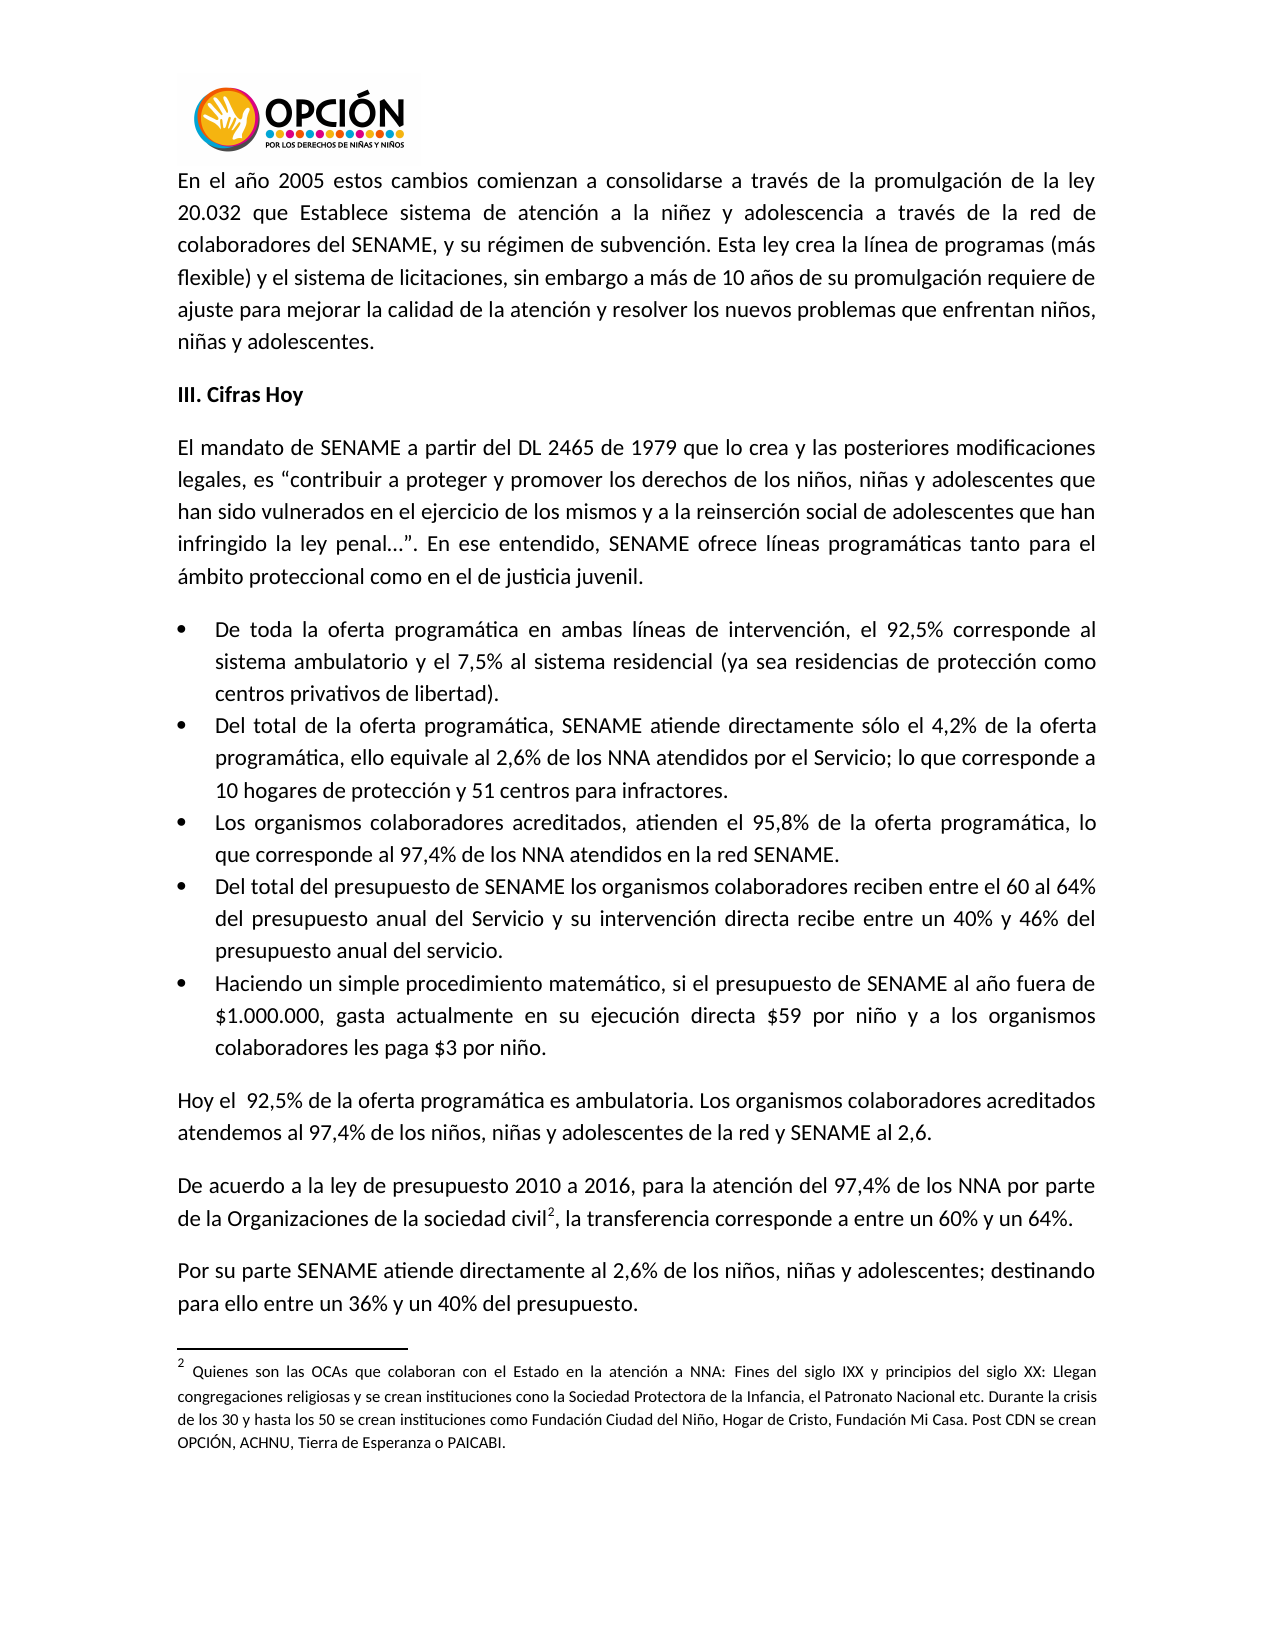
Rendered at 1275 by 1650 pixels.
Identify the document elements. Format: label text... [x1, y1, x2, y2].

text Hoy el 92,5% de la oferta programática es ambulatoria. Los organismos colaboradores acreditados atendemos al 97,4% de los niños, niñas y adolescentes de la red y SENAME al 2,6. [177, 1086, 1098, 1146]
list Del total de la oferta programática, SENAME atiende directamente sólo el 4,2% de la oferta programática, ello equivale al 2,6% de los NNA atendidos por el Servicio; lo que corresponde a 10 hogares de protección y 51 centros para infractores. [177, 711, 1098, 804]
text De acuerdo a la ley de presupuesto 2010 a 2016, para la atención del 97,4% de los NNA por parte de la Organizaciones de la sociedad civil, la transferencia corresponde a entre un 60% y un 64%. [177, 1171, 1098, 1232]
text Por su parte SENAME atiende directamente al 2,6% de los niños, niñas y adolescentes; destinando para ello entre un 36% y un 40% del presupuesto. [177, 1257, 1098, 1317]
picture [177, 73, 421, 166]
list De toda la oferta programática en ambas líneas de intervención, el 92,5% corresponde al sistema ambulatorio y el 7,5% al sistema residencial (ya sea residencias de protección como centros privativos de libertad). [177, 615, 1098, 707]
list Haciendo un simple procedimiento matemático, si el presupuesto de SENAME al año fuera de $1.000.000, gasta actualmente en su ejecución directa $59 por niño y a los organismos colaboradores les paga $3 por niño. [177, 969, 1098, 1061]
list Del total del presupuesto de SENAME los organismos colaboradores reciben entre el 60 al 64% del presupuesto anual del Servicio y su intervención directa recibe entre un 40% y 46% del presupuesto anual del servicio. [177, 872, 1098, 965]
text III. Cifras Hoy [177, 380, 1098, 408]
text En el año 2005 estos cambios comienzan a consolidarse a través de la promulgación de la ley 20.032 que Establece sistema de atención a la niñez y adolescencia a través de la red de colaboradores del SENAME, y su régimen de subvención. Esta ley crea la línea de programas (más flexible) y el sistema de licitaciones, sin embargo a más de 10 años de su promulgación requiere de ajuste para mejorar la calidad de la atención y resolver los nuevos problemas que enfrentan niños, niñas y adolescentes. [177, 166, 1098, 355]
list Los organismos colaboradores acreditados, atienden el 95,8% de la oferta programática, lo que corresponde al 97,4% de los NNA atendidos en la red SENAME. [177, 808, 1098, 868]
text El mandato de SENAME a partir del DL 2465 de 1979 que lo crea y las posteriores modificaciones legales, es “contribuir a proteger y promover los derechos de los niños, niñas y adolescentes que han sido vulnerados en el ejercicio de los mismos y a la reinserción social de adolescentes que han infringido la ley penal…”. En ese entendido, SENAME ofrece líneas programáticas tanto para el ámbito proteccional como en el de justicia juvenil. [177, 433, 1098, 590]
